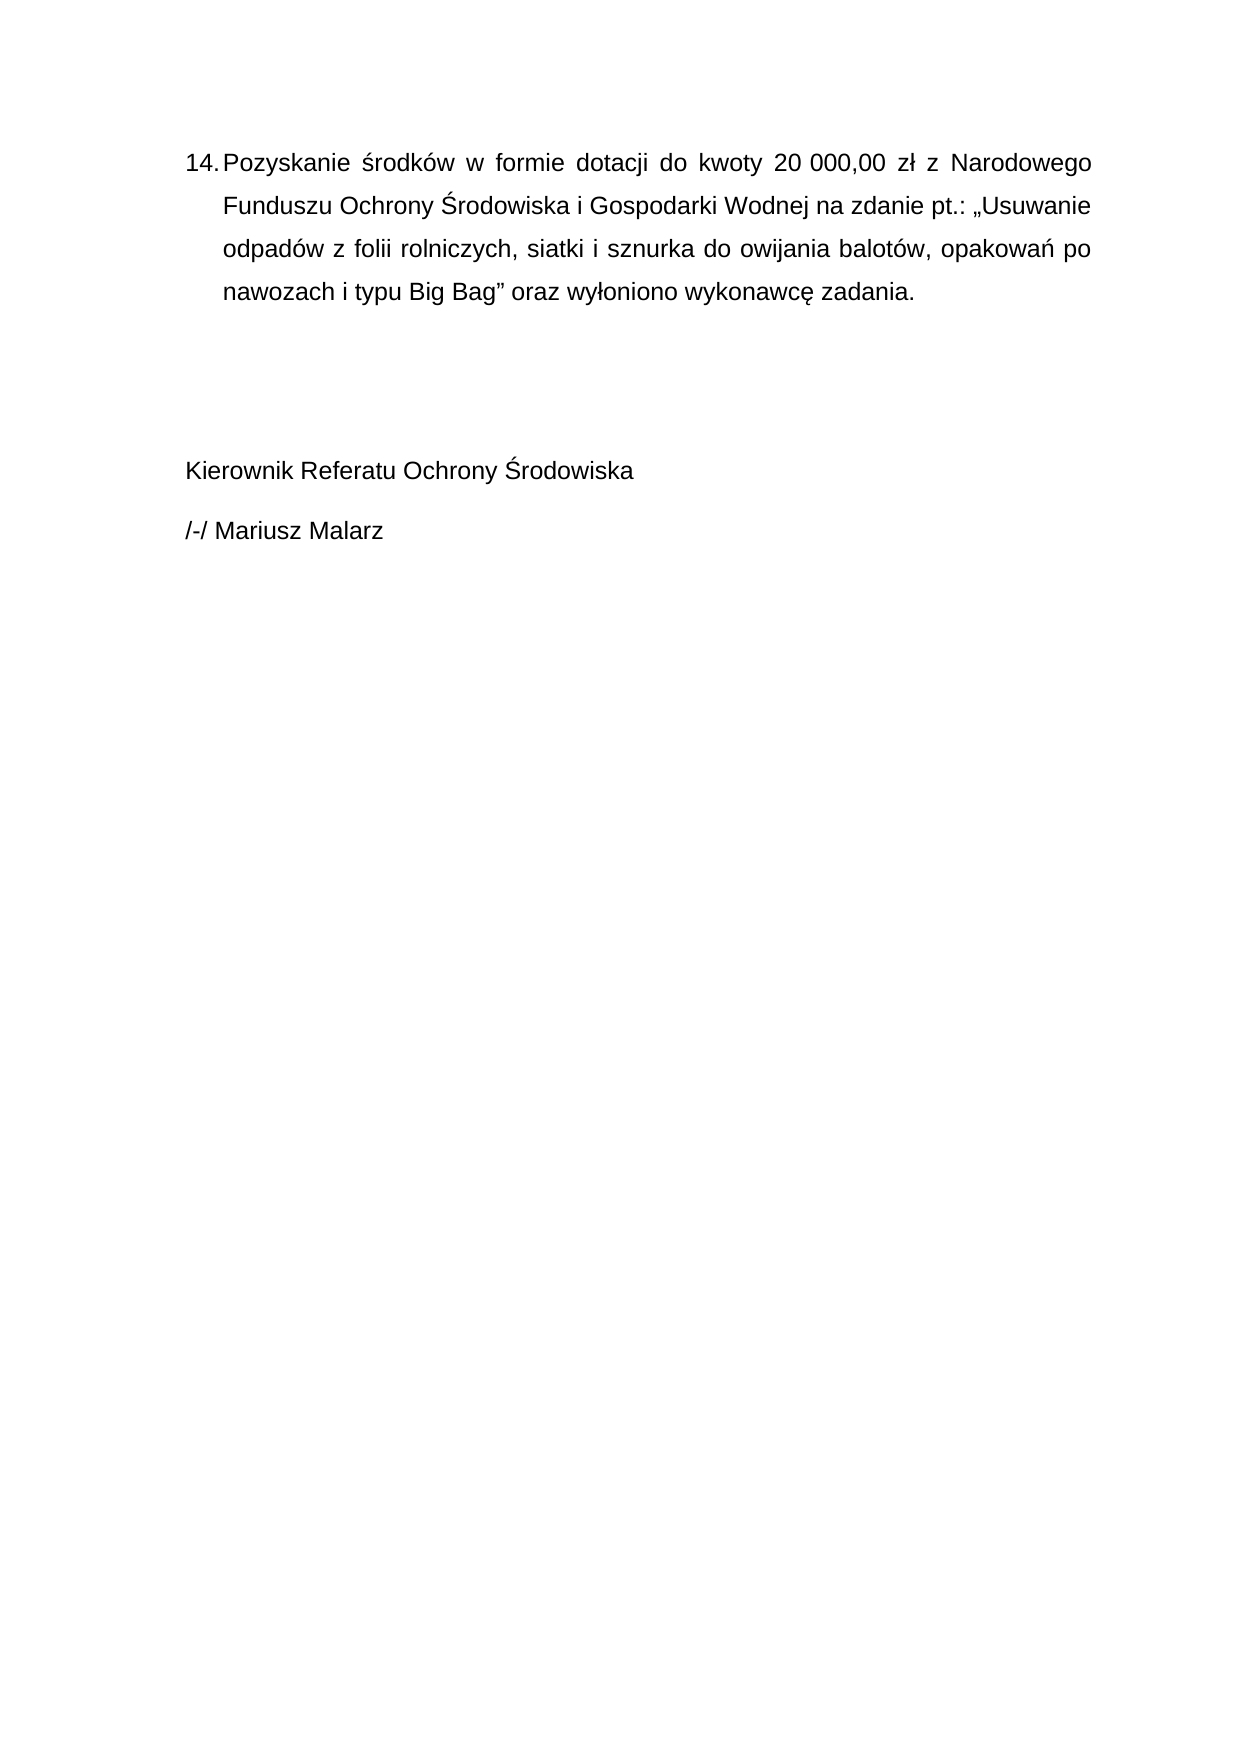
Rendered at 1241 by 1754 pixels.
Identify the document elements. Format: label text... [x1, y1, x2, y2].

text /-/ Mariusz Malarz [185, 516, 1093, 545]
text Kierownik Referatu Ochrony Środowiska [185, 456, 1093, 485]
list Pozyskanie środków w formie dotacji do kwoty 20 000,00 zł z Narodowego Funduszu Ochrony Środowiska i Gospodarki Wodnej na zdanie pt.: „Usuwanie odpadów z folii rolniczych, siatki i sznurka do owijania balotów, opakowań po nawozach i typu Big Bag” oraz wyłoniono wykonawcę zadania. [185, 148, 1093, 306]
